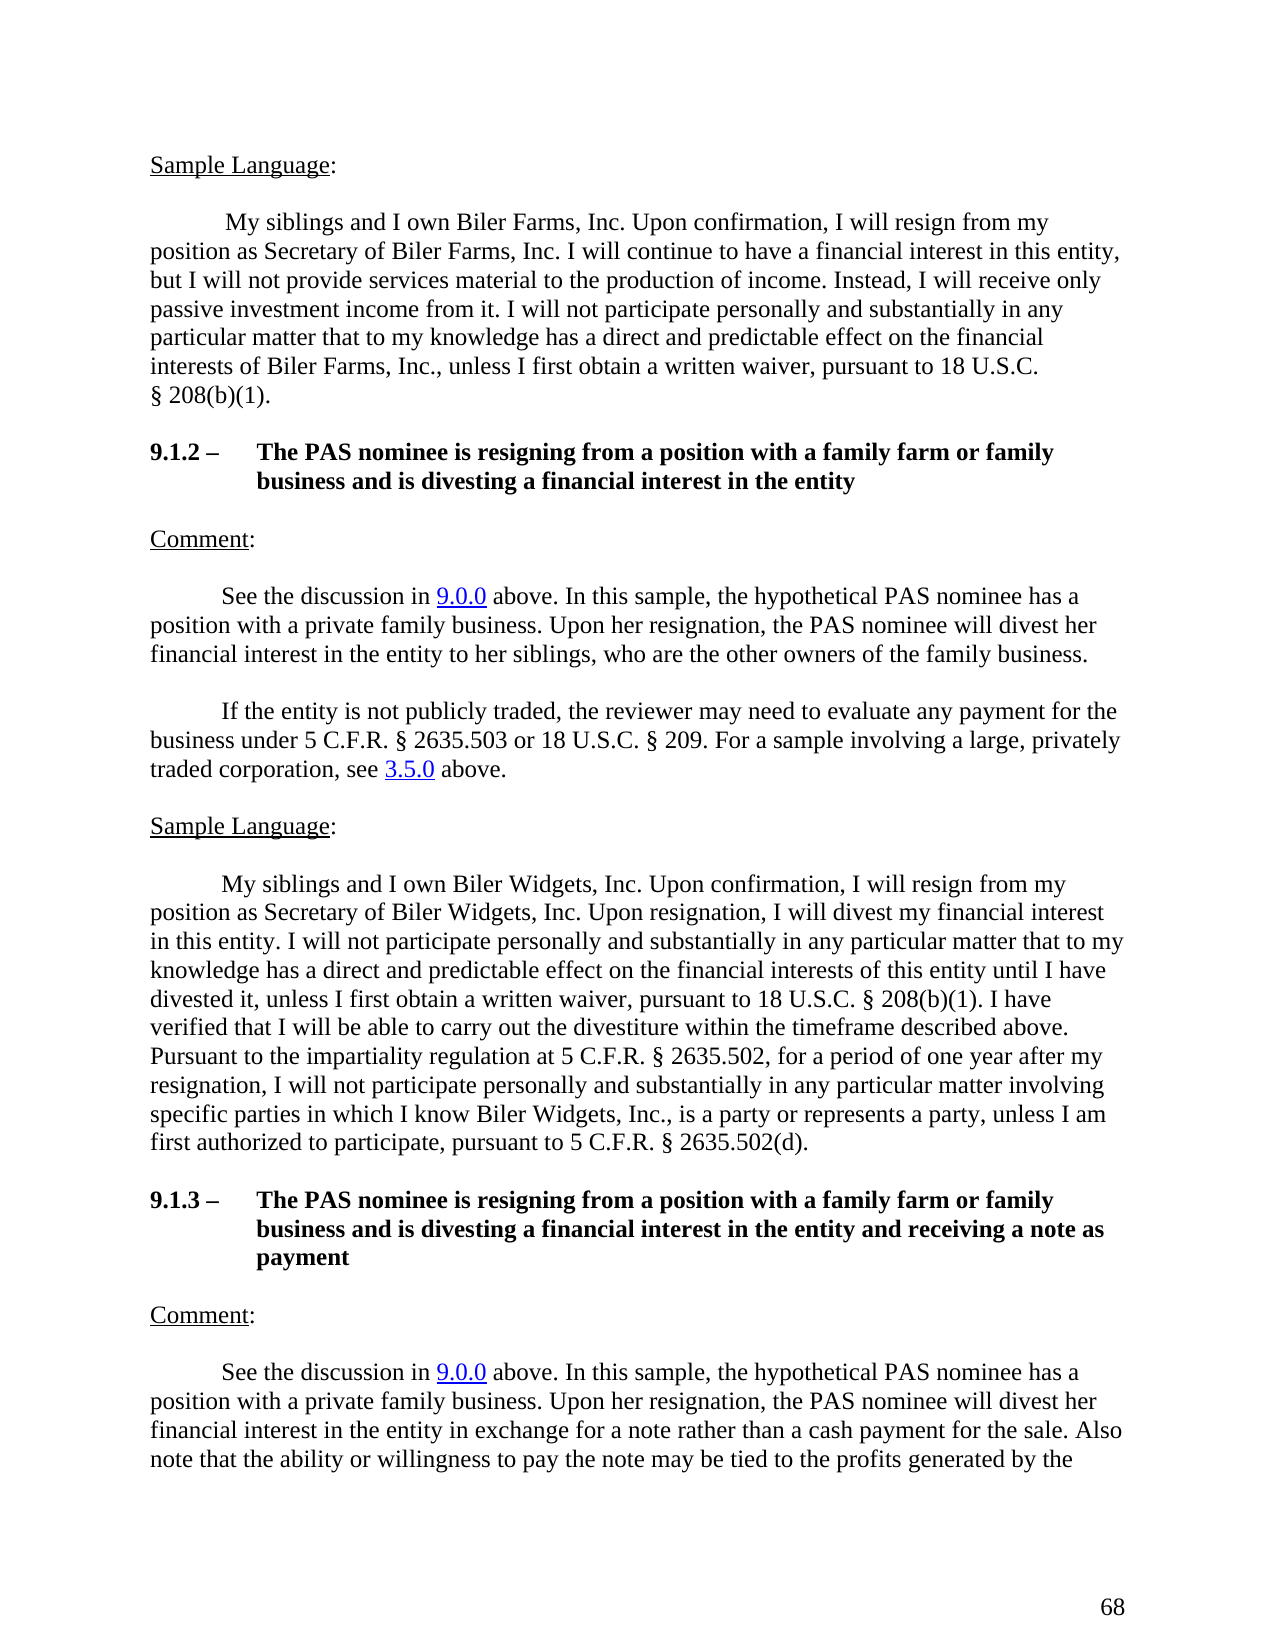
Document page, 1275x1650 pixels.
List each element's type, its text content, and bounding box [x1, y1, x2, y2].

text My siblings and I own Biler Farms, Inc. Upon confirmation, I will resign from my position as Secretary of Biler Farms, Inc. I will continue to have a financial interest in this entity, but I will not provide services material to the production of income. Instead, I will receive only passive investment income from it. I will not participate personally and substantially in any particular matter that to my knowledge has a direct and predictable effect on the financial interests of Biler Farms, Inc., unless I first obtain a written waiver, pursuant to 18 U.S.C. § 208(b)(1). [150, 207, 1125, 409]
text See the discussion in 9.0.0 above. In this sample, the hypothetical PAS nominee has a position with a private family business. Upon her resignation, the PAS nominee will divest her financial interest in the entity to her siblings, who are the other owners of the family business. [150, 581, 1125, 667]
text Sample Language: [150, 150, 1125, 179]
list My siblings and I own Biler Widgets, Inc. Upon confirmation, I will resign from my position as Secretary of Biler Widgets, Inc. Upon resignation, I will divest my financial interest in this entity. I will not participate personally and substantially in any particular matter that to my knowledge has a direct and predictable effect on the financial interests of this entity until I have divested it, unless I first obtain a written waiver, pursuant to 18 U.S.C. § 208(b)(1). I have verified that I will be able to carry out the divestiture within the timeframe described above. Pursuant to the impartiality regulation at 5 C.F.R. § 2635.502, for a period of one year after my resignation, I will not participate personally and substantially in any particular matter involving specific parties in which I know Biler Widgets, Inc., is a party or represents a party, unless I am first authorized to participate, pursuant to 5 C.F.R. § 2635.502(d). [150, 869, 1125, 1156]
subtitle 9.1.3 – The PAS nominee is resigning from a position with a family farm or family business and is divesting a financial interest in the entity and receiving a note as payment [150, 1185, 1125, 1271]
subtitle 9.1.2 – The PAS nominee is resigning from a position with a family farm or family business and is divesting a financial interest in the entity [150, 437, 1125, 495]
text If the entity is not publicly traded, the reviewer may need to evaluate any payment for the business under 5 C.F.R. § 2635.503 or 18 U.S.C. § 209. For a sample involving a large, privately traded corporation, see 3.5.0 above. [150, 696, 1125, 782]
text Sample Language: [150, 811, 1125, 840]
text Comment: [150, 1300, 1125, 1329]
text Comment: [150, 524, 1125, 552]
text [150, 1357, 1125, 1472]
